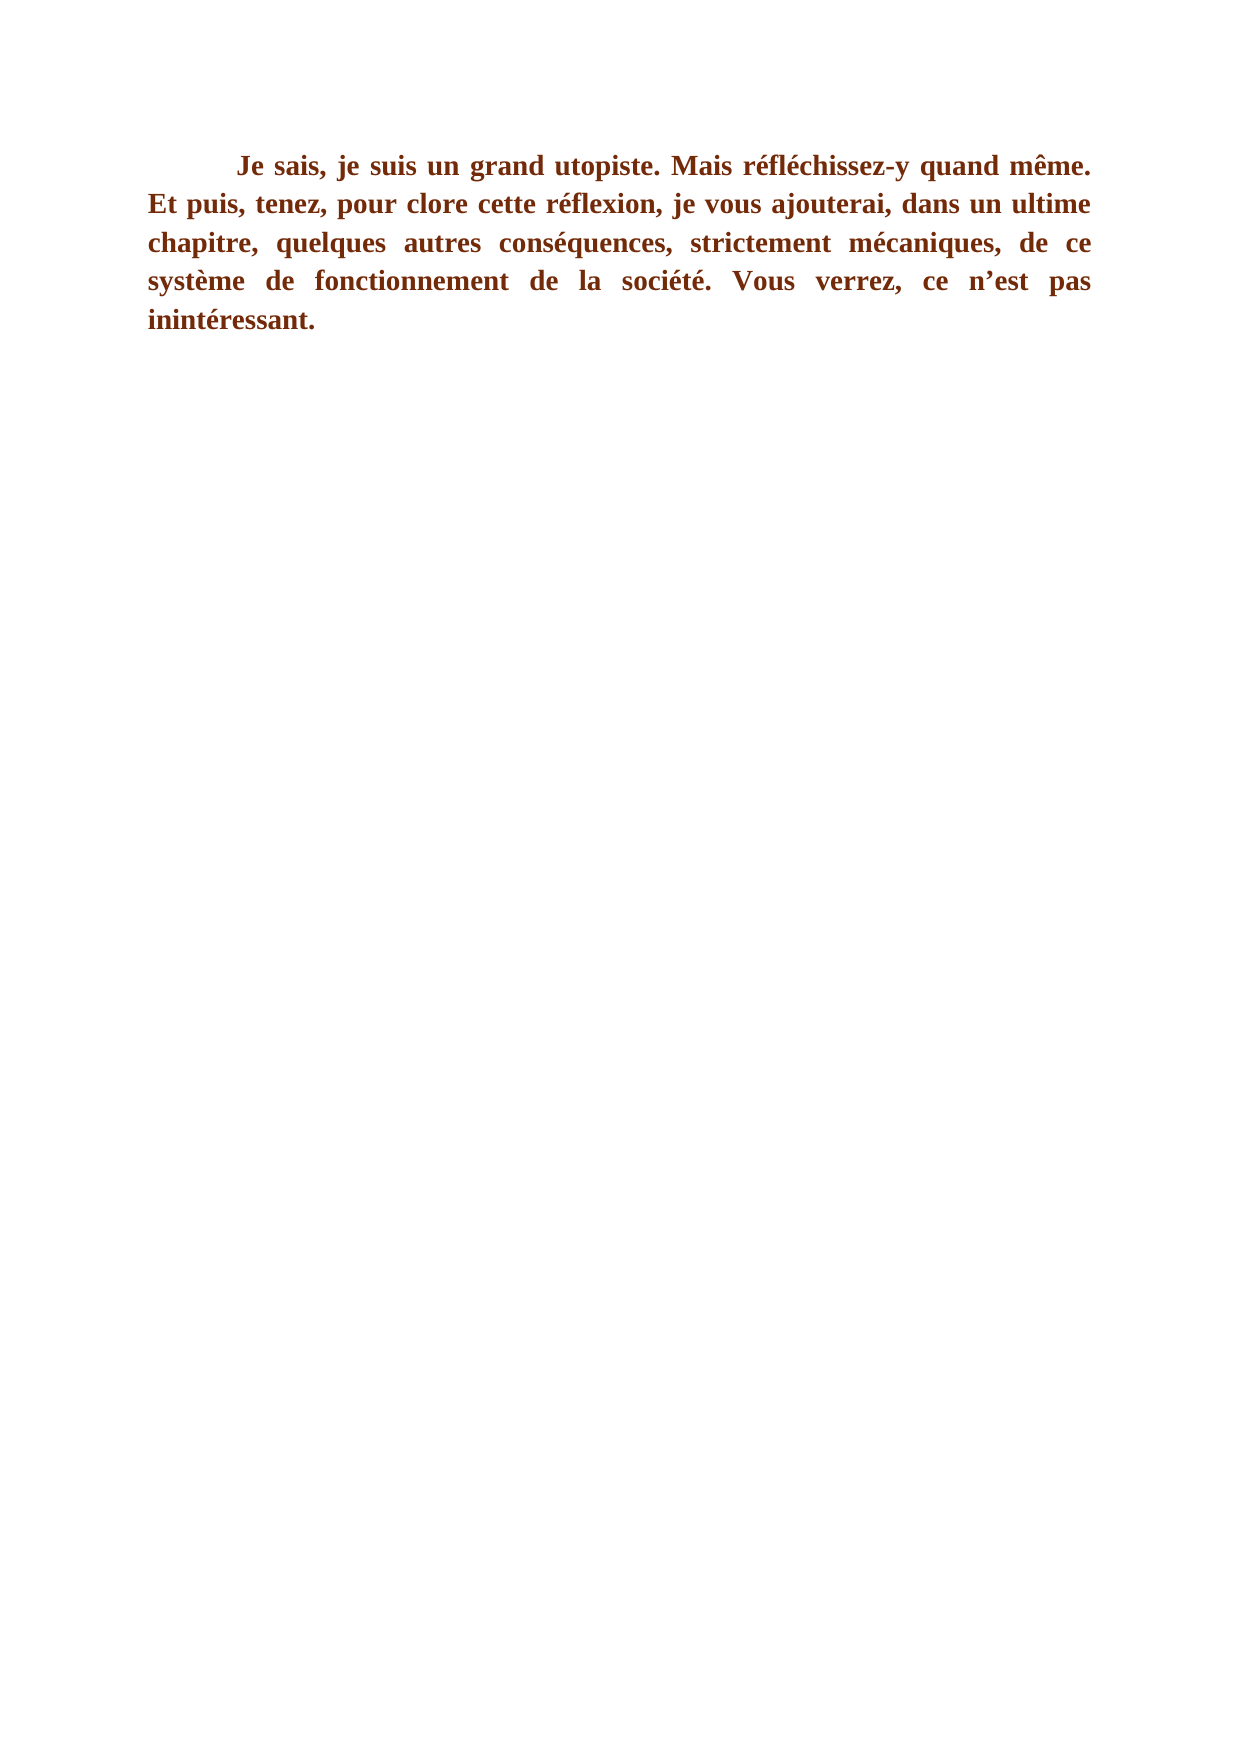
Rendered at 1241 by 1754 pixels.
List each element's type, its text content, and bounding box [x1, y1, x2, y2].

text Je sais, je suis un grand utopiste. Mais réfléchissez-y quand même. Et puis, tenez, pour clore cette réflexion, je vous ajouterai, dans un ultime chapitre, quelques autres conséquences, strictement mécaniques, de ce système de fonctionnement de la société. Vous verrez, ce n’est pas inintéressant. [148, 148, 1093, 335]
